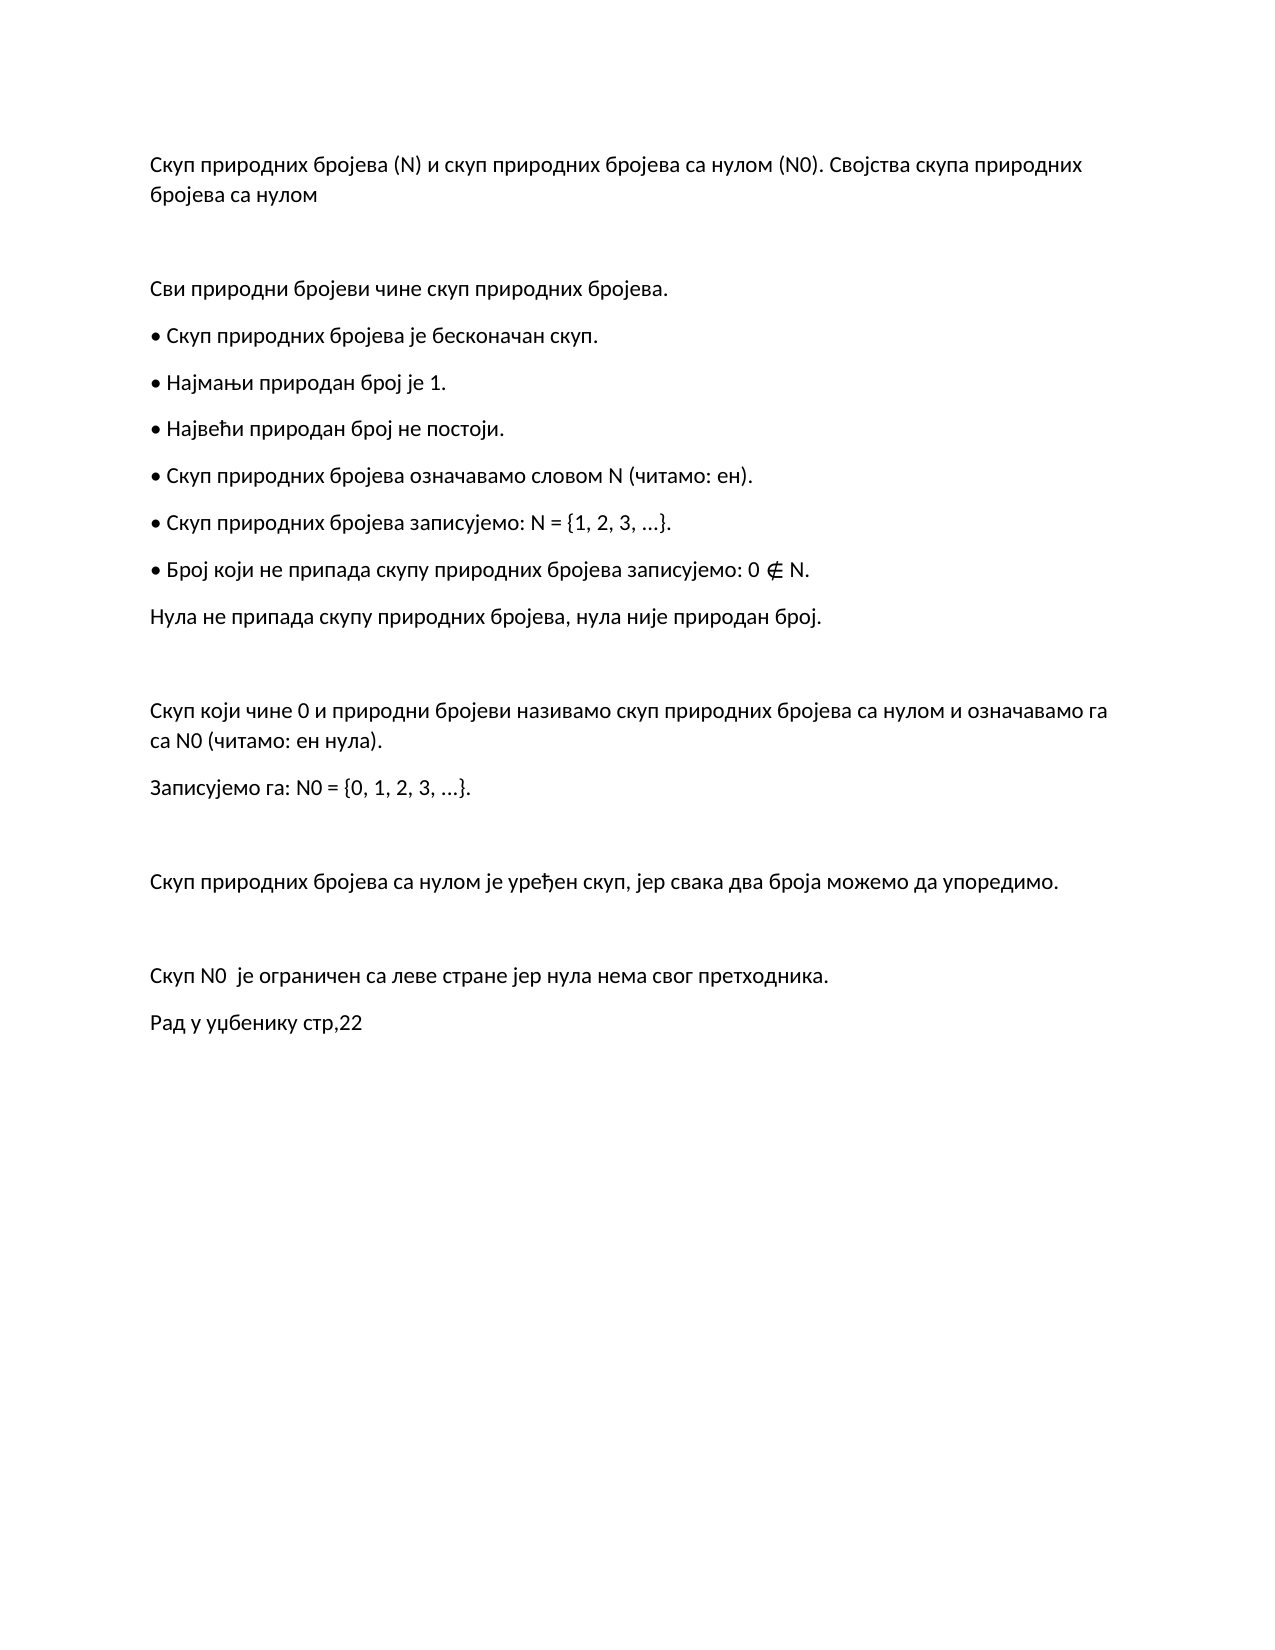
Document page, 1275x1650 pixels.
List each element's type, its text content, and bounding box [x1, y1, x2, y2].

text Скуп који чине 0 и природни бројеви називамо скуп природних бројева са нулом и означавамо га са N0 (читамо: ен нула). [150, 696, 1125, 754]
text Нула не припада скупу природних бројева, нула није природан број. [150, 602, 1125, 631]
text • Скуп природних бројева означавамо словом N (читамо: ен). [150, 461, 1125, 489]
text Записујемо га: N0 = {0, 1, 2, 3, ...}. [150, 773, 1125, 801]
text • Најмањи природан број је 1. [150, 368, 1125, 396]
text • Скуп природних бројева је бесконачан скуп. [150, 321, 1125, 349]
text Скуп природних бројева (N) и скуп природних бројева са нулом (N0). Својства скупа природних бројева са нулом [150, 150, 1125, 208]
text • Највећи природан број не постоји. [150, 414, 1125, 443]
text Скуп N0 је ограничен са леве стране јер нула нема свог претходника. [150, 961, 1125, 989]
text Скуп природних бројева са нулом је уређен скуп, јер свака два броја можемо да упоредимо. [150, 867, 1125, 895]
text • Скуп природних бројева записујемо: N = {1, 2, 3, ...}. [150, 508, 1125, 536]
text Сви природни бројеви чине скуп природних бројева. [150, 274, 1125, 302]
text Рад у уџбенику стр,22 [150, 1008, 1125, 1036]
text • Број који не припада скупу природних бројева записујемо: 0 ∉ N. [150, 555, 1125, 584]
